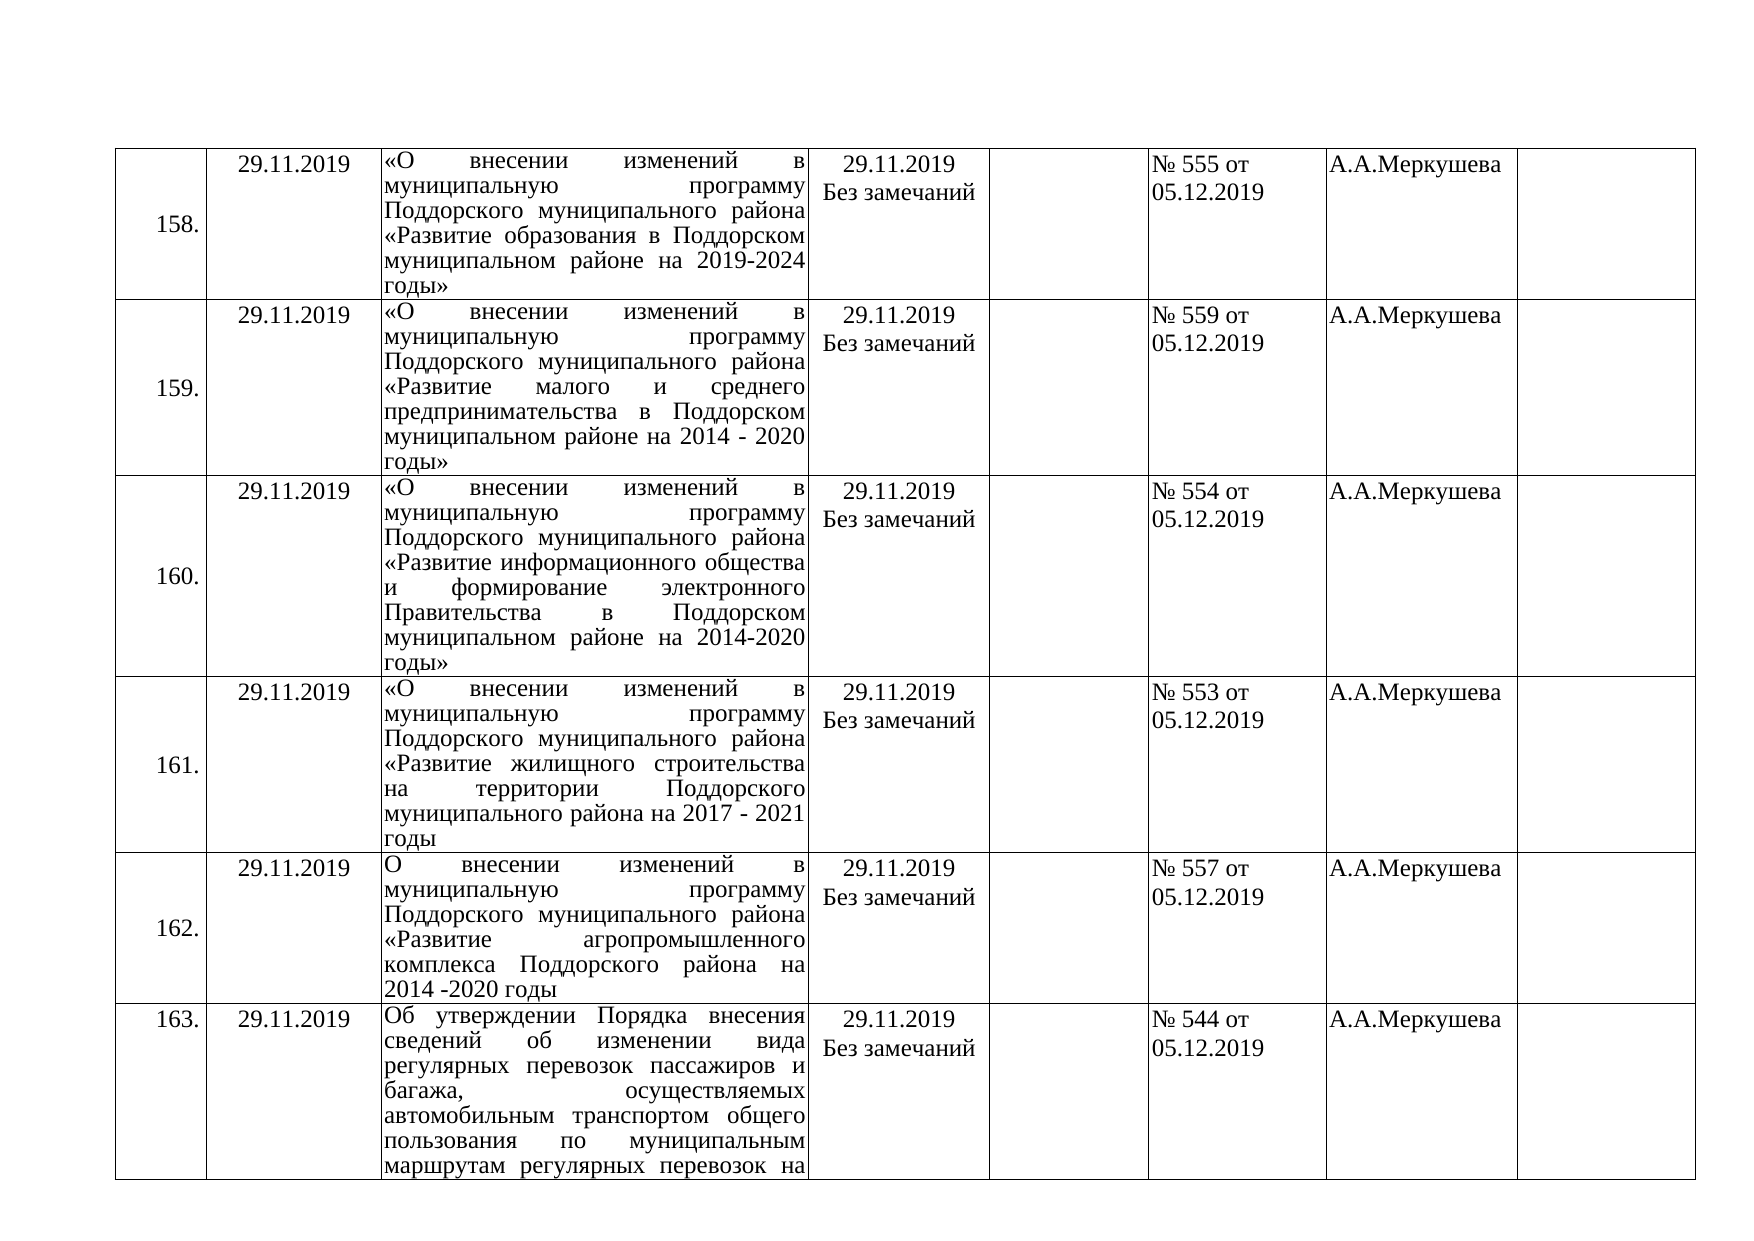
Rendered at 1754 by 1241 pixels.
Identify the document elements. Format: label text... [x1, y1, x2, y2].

table_cell 29.11.2019 [207, 677, 381, 852]
table_cell [1518, 149, 1695, 299]
table_cell [1518, 853, 1695, 1003]
table_cell 29.11.2019 Без замечаний [809, 476, 989, 676]
table_cell № 557 от 05.12.2019 [1149, 853, 1326, 1003]
table_cell [1518, 300, 1695, 475]
table_cell О внесении изменений в муниципальную программу Поддорского муниципального района «Развитие агропромышленного комплекса Поддорского района на 2014 -2020 годы [382, 853, 808, 1003]
table_cell «О внесении изменений в муниципальную программу Поддорского муниципального района «Развитие жилищного строительства на территории Поддорского муниципального района на 2017 - 2021 годы [382, 677, 808, 852]
table_cell № 559 от 05.12.2019 [1149, 300, 1326, 475]
table_cell «О внесении изменений в муниципальную программу Поддорского муниципального района «Развитие малого и среднего предпринимательства в Поддорском муниципальном районе на 2014 - 2020 годы» [382, 300, 808, 475]
table_cell [116, 1004, 206, 1179]
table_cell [809, 149, 989, 299]
table_cell [116, 476, 206, 676]
table_cell [990, 149, 1148, 299]
table_cell А.А.Меркушева [1327, 149, 1517, 299]
table_cell 29.11.2019 Без замечаний [809, 853, 989, 1003]
table_cell [990, 476, 1148, 676]
table_cell «О внесении изменений в муниципальную программу Поддорского муниципального района «Развитие образования в Поддорском муниципальном районе на 2019-2024 годы» [382, 149, 808, 299]
table_cell [990, 1004, 1148, 1179]
table_cell 29.11.2019 Без замечаний [809, 300, 989, 475]
table_cell А.А.Меркушева [1327, 853, 1517, 1003]
table_cell [116, 149, 206, 299]
table_cell [990, 677, 1148, 852]
table_cell [1518, 1004, 1695, 1179]
table_cell [116, 677, 206, 852]
table_cell 29.11.2019 [207, 853, 381, 1003]
table_cell № 553 от 05.12.2019 [1149, 677, 1326, 852]
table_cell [809, 1004, 989, 1179]
table_cell А.А.Меркушева [1327, 476, 1517, 676]
table_cell [116, 300, 206, 475]
table_cell 29.11.2019 [207, 1004, 381, 1179]
table_cell [116, 853, 206, 1003]
table_cell [990, 300, 1148, 475]
table_cell 29.11.2019 [207, 149, 381, 299]
table_cell «О внесении изменений в муниципальную программу Поддорского муниципального района «Развитие информационного общества и формирование электронного Правительства в Поддорском муниципальном районе на 2014-2020 годы» [382, 476, 808, 676]
table_cell А.А.Меркушева [1327, 677, 1517, 852]
table_cell А.А.Меркушева [1327, 300, 1517, 475]
table_cell 29.11.2019 [207, 476, 381, 676]
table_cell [382, 1004, 808, 1179]
table_cell [1518, 677, 1695, 852]
table_cell № 544 от 05.12.2019 [1149, 1004, 1326, 1179]
table_cell 29.11.2019 Без замечаний [809, 677, 989, 852]
table_cell [1518, 476, 1695, 676]
table_cell [990, 853, 1148, 1003]
table_cell 29.11.2019 [207, 300, 381, 475]
table_cell № 555 от 05.12.2019 [1149, 149, 1326, 299]
table_cell № 554 от 05.12.2019 [1149, 476, 1326, 676]
table_cell А.А.Меркушева [1327, 1004, 1517, 1179]
